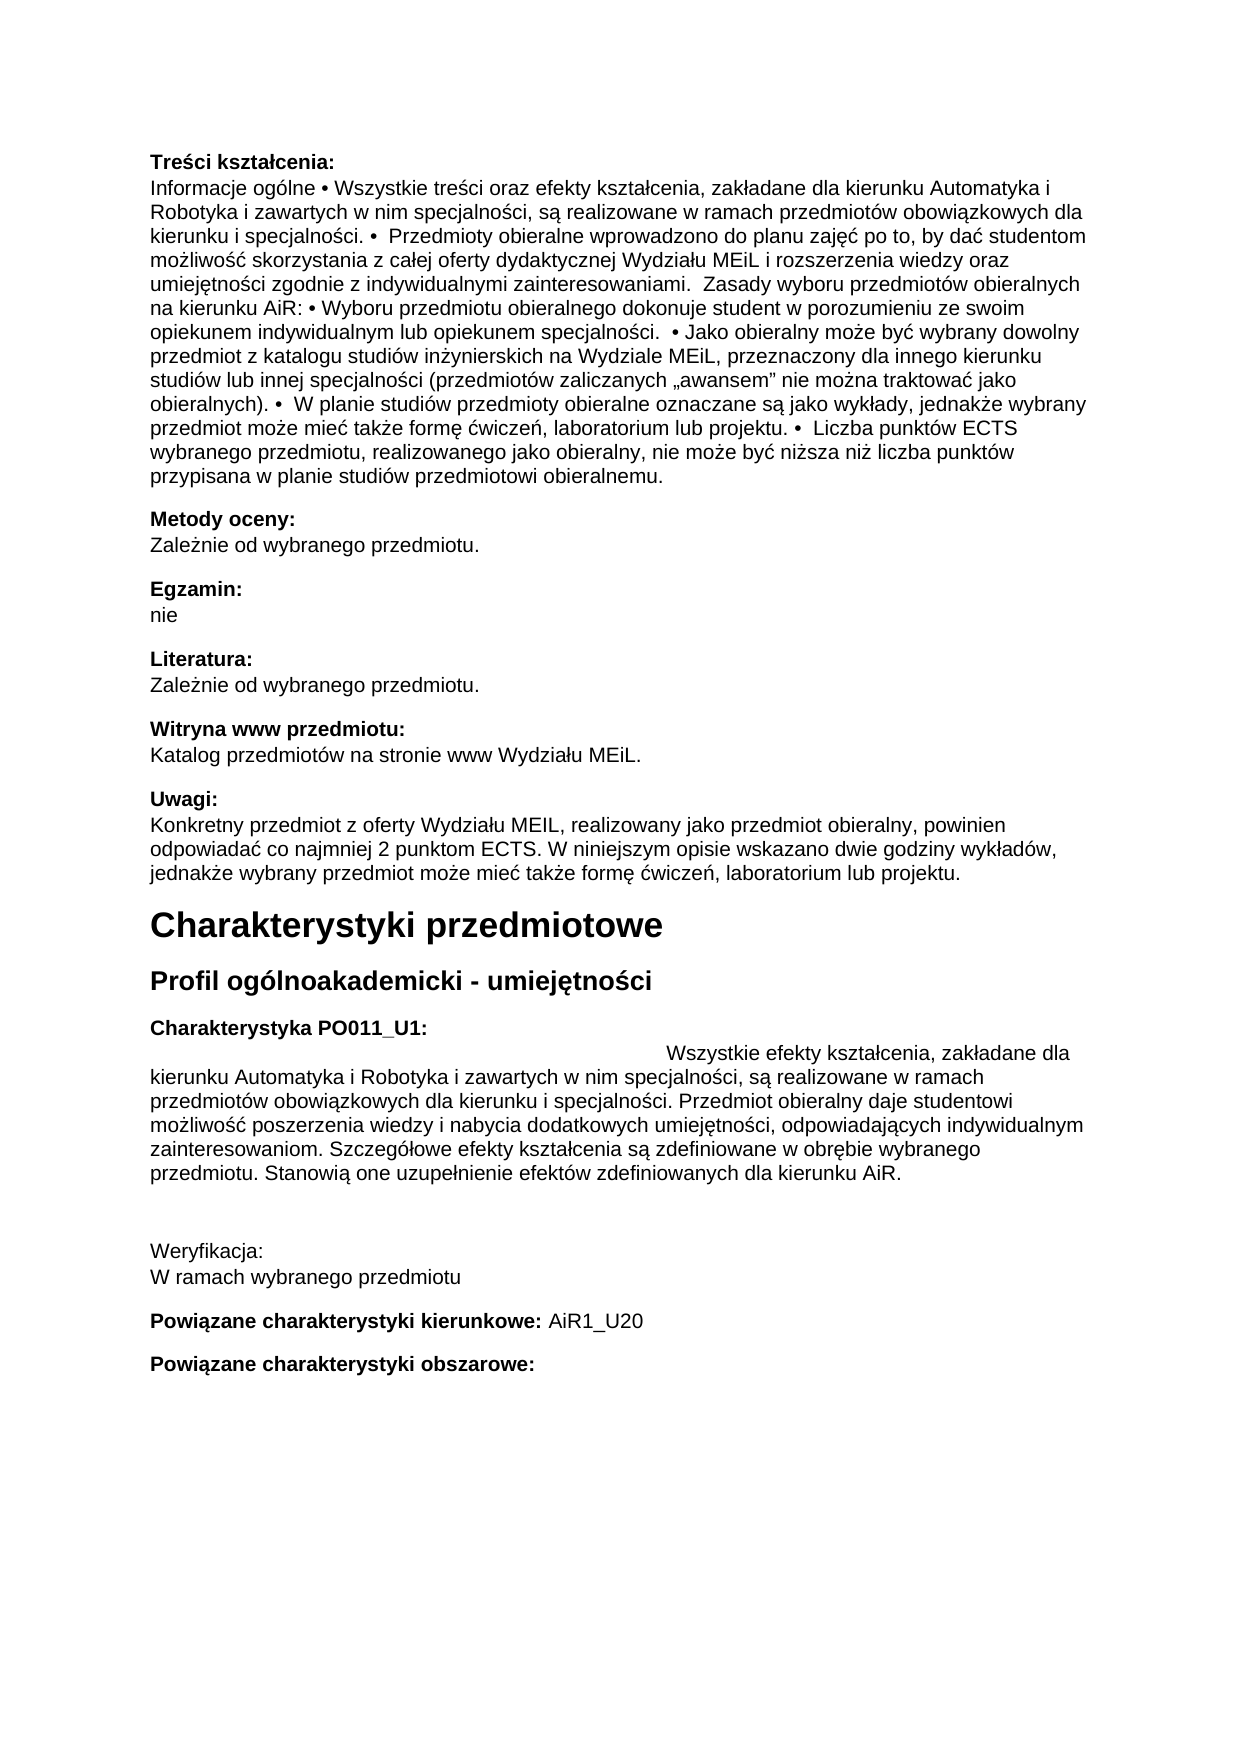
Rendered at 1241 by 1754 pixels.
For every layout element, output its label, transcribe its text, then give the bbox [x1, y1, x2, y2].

text Informacje ogólne • Wszystkie treści oraz efekty kształcenia, zakładane dla kierunku Automatyka i Robotyka i zawartych w nim specjalności, są realizowane w ramach przedmiotów obowiązkowych dla kierunku i specjalności. • Przedmioty obieralne wprowadzono do planu zajęć po to, by dać studentom możliwość skorzystania z całej oferty dydaktycznej Wydziału MEiL i rozszerzenia wiedzy oraz umiejętności zgodnie z indywidualnymi zainteresowaniami. Zasady wyboru przedmiotów obieralnych na kierunku AiR: • Wyboru przedmiotu obieralnego dokonuje student w porozumieniu ze swoim opiekunem indywidualnym lub opiekunem specjalności. • Jako obieralny może być wybrany dowolny przedmiot z katalogu studiów inżynierskich na Wydziale MEiL, przeznaczony dla innego kierunku studiów lub innej specjalności (przedmiotów zaliczanych „awansem” nie można traktować jako obieralnych). • W planie studiów przedmioty obieralne oznaczane są jako wykłady, jednakże wybrany przedmiot może mieć także formę ćwiczeń, laboratorium lub projektu. • Liczba punktów ECTS wybranego przedmiotu, realizowanego jako obieralny, nie może być niższa niż liczba punktów przypisana w planie studiów przedmiotowi obieralnemu. [150, 176, 1090, 487]
text Charakterystyka PO011_U1: [150, 1016, 1090, 1040]
text Literatura: [150, 647, 1090, 671]
text Katalog przedmiotów na stronie www Wydziału MEiL. [150, 743, 1090, 767]
text Egzamin: [150, 577, 1090, 601]
text Zależnie od wybranego przedmiotu. [150, 673, 1090, 697]
text Konkretny przedmiot z oferty Wydziału MEIL, realizowany jako przedmiot obieralny, powinien odpowiadać co najmniej 2 punktom ECTS. W niniejszym opisie wskazano dwie godziny wykładów, jednakże wybrany przedmiot może mieć także formę ćwiczeń, laboratorium lub projektu. [150, 812, 1090, 884]
text Witryna www przedmiotu: [150, 717, 1090, 741]
text Zależnie od wybranego przedmiotu. [150, 533, 1090, 557]
text Wszystkie efekty kształcenia, zakładane dla kierunku Automatyka i Robotyka i zawartych w nim specjalności, są realizowane w ramach przedmiotów obowiązkowych dla kierunku i specjalności. Przedmiot obieralny daje studentowi możliwość poszerzenia wiedzy i nabycia dodatkowych umiejętności, odpowiadających indywidualnym zainteresowaniom. Szczegółowe efekty kształcenia są zdefiniowane w obrębie wybranego przedmiotu. Stanowią one uzupełnienie efektów zdefiniowanych dla kierunku AiR. [150, 1041, 1090, 1232]
text Weryfikacja: [150, 1239, 1090, 1263]
text Metody oceny: [150, 507, 1090, 531]
text Uwagi: [150, 786, 1090, 810]
text Treści kształcenia: [150, 150, 1090, 174]
text W ramach wybranego przedmiotu [150, 1265, 1090, 1289]
subtitle Charakterystyki przedmiotowe [150, 904, 1090, 945]
text nie [150, 603, 1090, 627]
text Powiązane charakterystyki kierunkowe: AiR1_U20 [150, 1308, 1090, 1332]
text Powiązane charakterystyki obszarowe: [150, 1352, 1090, 1376]
subtitle Profil ogólnoakademicki - umiejętności [150, 965, 1090, 996]
